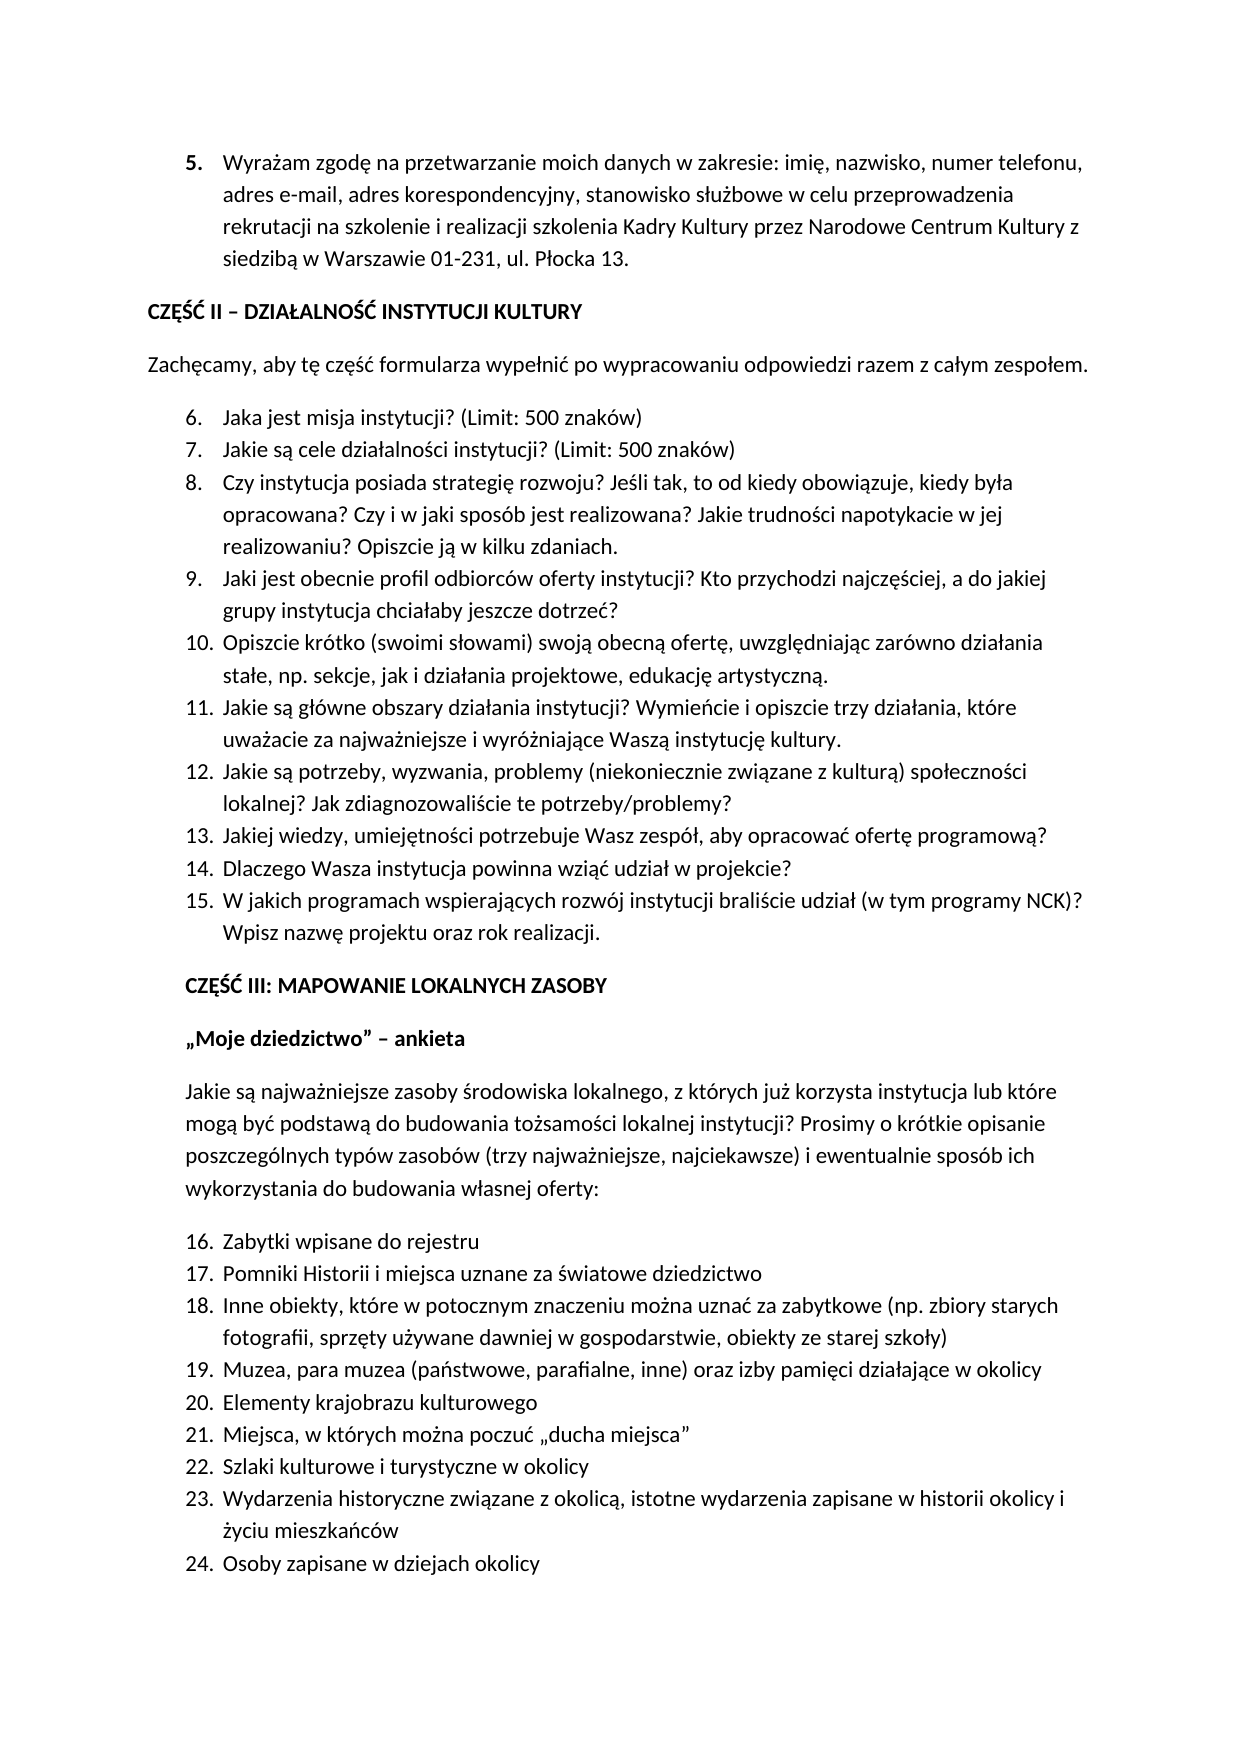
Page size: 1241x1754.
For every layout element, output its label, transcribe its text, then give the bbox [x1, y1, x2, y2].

list Inne obiekty, które w potocznym znaczeniu można uznać za zabytkowe (np. zbiory starych fotografii, sprzęty używane dawniej w gospodarstwie, obiekty ze starej szkoły) [185, 1291, 1093, 1351]
list Dlaczego Wasza instytucja powinna wziąć udział w projekcie? [185, 854, 1093, 882]
text „Moje dziedzictwo” – ankieta [185, 1024, 1093, 1052]
list Czy instytucja posiada strategię rozwoju? Jeśli tak, to od kiedy obowiązuje, kiedy była opracowana? Czy i w jaki sposób jest realizowana? Jakie trudności napotykacie w jej realizowaniu? Opiszcie ją w kilku zdaniach. [185, 468, 1093, 560]
text CZĘŚĆ II – DZIAŁALNOŚĆ INSTYTUCJI KULTURY [148, 297, 1093, 325]
list Jakie są główne obszary działania instytucji? Wymieńcie i opiszcie trzy działania, które uważacie za najważniejsze i wyróżniające Waszą instytucję kultury. [185, 693, 1093, 753]
list Wydarzenia historyczne związane z okolicą, istotne wydarzenia zapisane w historii okolicy i życiu mieszkańców [185, 1484, 1093, 1544]
list Jakiej wiedzy, umiejętności potrzebuje Wasz zespół, aby opracować ofertę programową? [185, 822, 1093, 850]
list Jaka jest misja instytucji? (Limit: 500 znaków) [185, 403, 1093, 431]
list Jakie są potrzeby, wyzwania, problemy (niekoniecznie związane z kulturą) społeczności lokalnej? Jak zdiagnozowaliście te potrzeby/problemy? [185, 757, 1093, 817]
list Muzea, para muzea (państwowe, parafialne, inne) oraz izby pamięci działające w okolicy [185, 1356, 1093, 1384]
list Jakie są cele działalności instytucji? (Limit: 500 znaków) [185, 435, 1093, 463]
list Wyrażam zgodę na przetwarzanie moich danych w zakresie: imię, nazwisko, numer telefonu, adres e-mail, adres korespondencyjny, stanowisko służbowe w celu przeprowadzenia rekrutacji na szkolenie i realizacji szkolenia Kadry Kultury przez Narodowe Centrum Kultury z siedzibą w Warszawie 01-231, ul. Płocka 13. [185, 148, 1093, 272]
list Osoby zapisane w dziejach okolicy [185, 1549, 1093, 1577]
list Szlaki kulturowe i turystyczne w okolicy [185, 1452, 1093, 1480]
list Pomniki Historii i miejsca uznane za światowe dziedzictwo [185, 1259, 1093, 1287]
text CZĘŚĆ III: MAPOWANIE LOKALNYCH ZASOBY [185, 971, 1093, 999]
text Jakie są najważniejsze zasoby środowiska lokalnego, z których już korzysta instytucja lub które mogą być podstawą do budowania tożsamości lokalnej instytucji? Prosimy o krótkie opisanie poszczególnych typów zasobów (trzy najważniejsze, najciekawsze) i ewentualnie sposób ich wykorzystania do budowania własnej oferty: [185, 1077, 1093, 1202]
text Zachęcamy, aby tę część formularza wypełnić po wypracowaniu odpowiedzi razem z całym zespołem. [148, 350, 1093, 378]
list W jakich programach wspierających rozwój instytucji braliście udział (w tym programy NCK)? Wpisz nazwę projektu oraz rok realizacji. [185, 886, 1093, 946]
list Miejsca, w których można poczuć „ducha miejsca” [185, 1420, 1093, 1448]
list Opiszcie krótko (swoimi słowami) swoją obecną ofertę, uwzględniając zarówno działania stałe, np. sekcje, jak i działania projektowe, edukację artystyczną. [185, 628, 1093, 689]
list Jaki jest obecnie profil odbiorców oferty instytucji? Kto przychodzi najczęściej, a do jakiej grupy instytucja chciałaby jeszcze dotrzeć? [185, 564, 1093, 624]
list Elementy krajobrazu kulturowego [185, 1388, 1093, 1416]
list Zabytki wpisane do rejestru [185, 1227, 1093, 1255]
